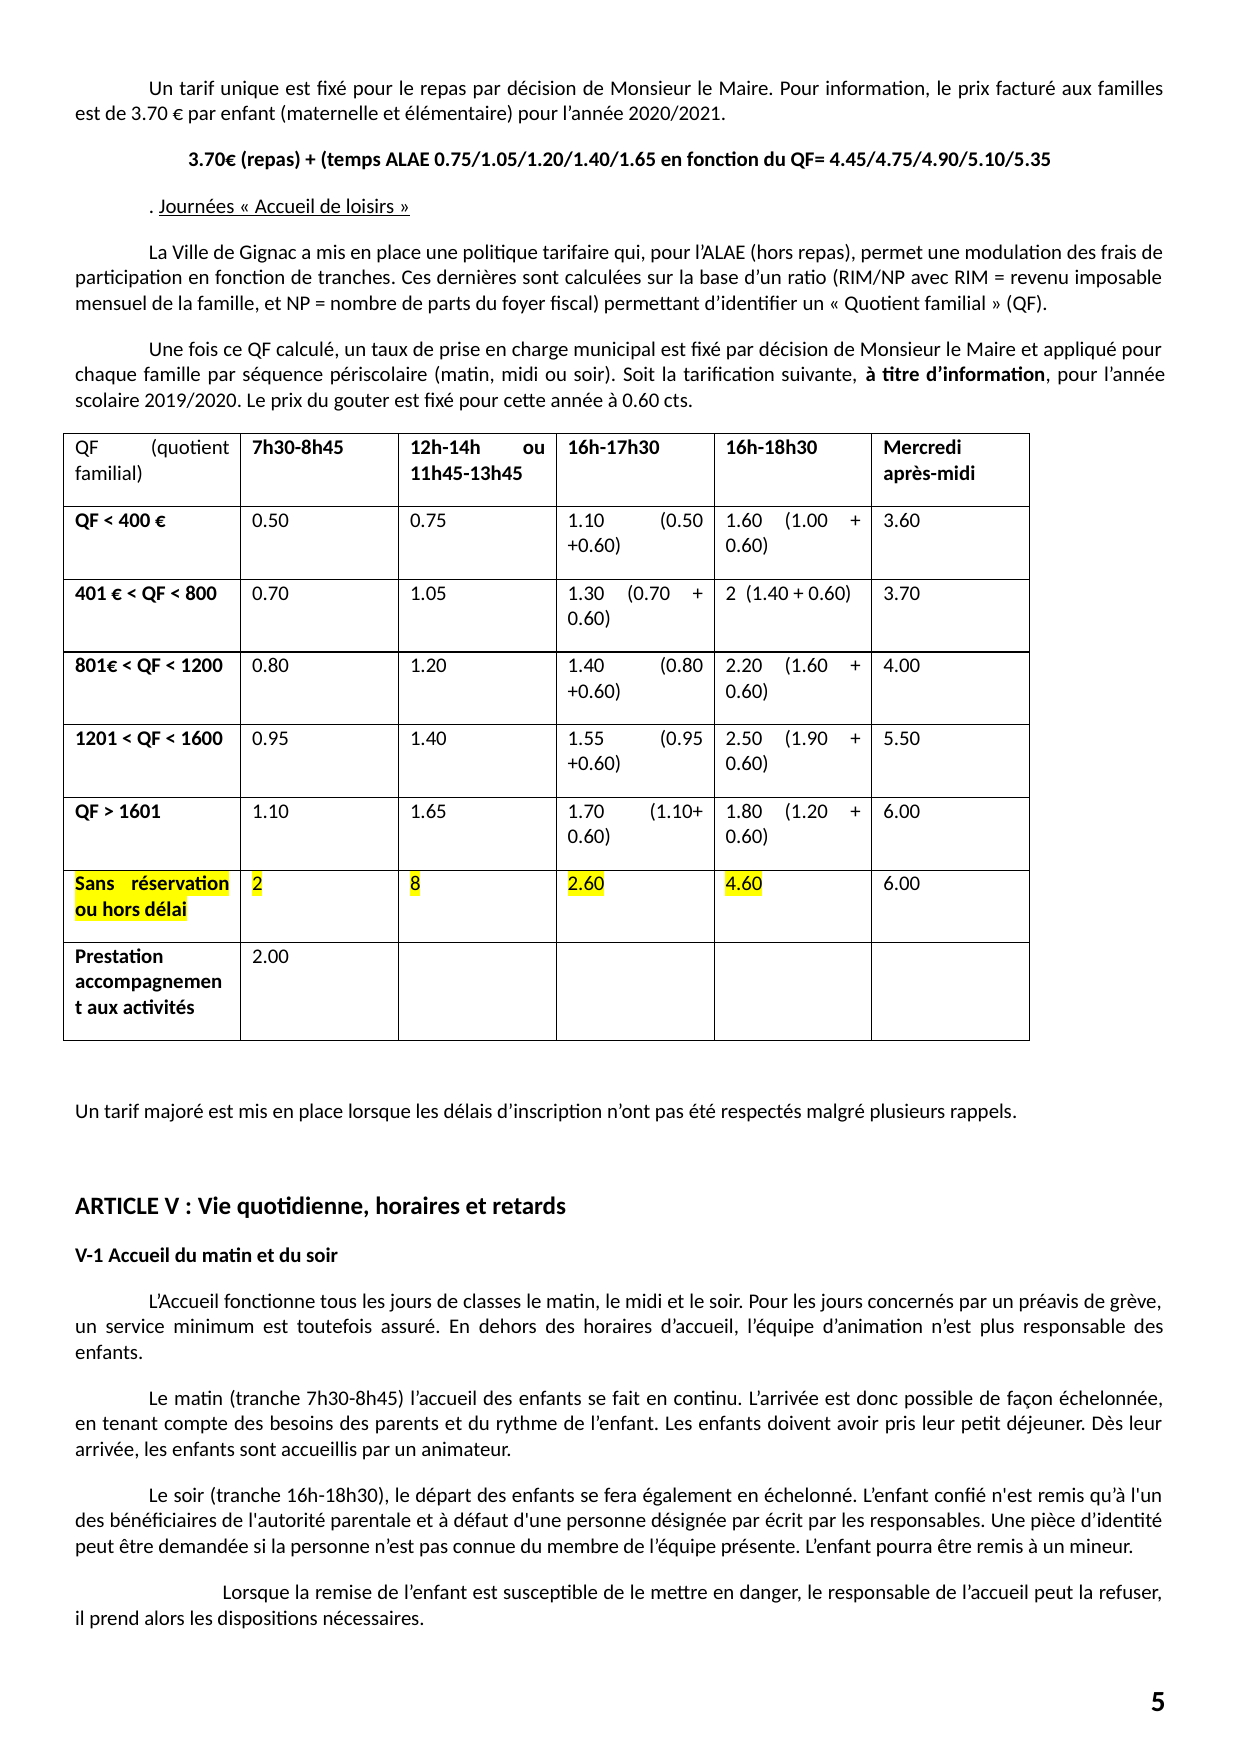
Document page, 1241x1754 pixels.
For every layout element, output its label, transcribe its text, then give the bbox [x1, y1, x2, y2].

table_cell 1.10 [241, 798, 398, 869]
table_cell 0.75 [399, 507, 556, 579]
table_cell 4.60 [715, 871, 871, 942]
table_header 12h-14h ou 11h45-13h45 [399, 434, 556, 506]
text ARTICLE V : Vie quotidienne, horaires et retards [75, 1190, 1165, 1221]
table_cell 801€ < QF < 1200 [64, 653, 240, 724]
table_cell 3.60 [872, 507, 1029, 579]
table_cell Sans réservation ou hors délai [64, 871, 240, 942]
table_header 16h-18h30 [715, 434, 871, 506]
table_cell 2.20 (1.60 + 0.60) [715, 653, 871, 724]
table_cell 8 [399, 871, 556, 942]
text V-1 Accueil du matin et du soir [75, 1242, 1165, 1267]
table_cell 1.55 (0.95 +0.60) [557, 725, 714, 797]
table_cell Prestation accompagnement aux activités [64, 943, 240, 1040]
table_cell 3.70 [872, 580, 1029, 651]
table_cell 2.60 [557, 871, 714, 942]
text La Ville de Gignac a mis en place une politique tarifaire qui, pour l’ALAE (hors repas), permet une modulation des frais de participation en fonction de tranches. Ces dernières sont calculées sur la base d’un ratio (RIM/NP avec RIM = revenu imposable mensuel de la famille, et NP = nombre de parts du foyer fiscal) permettant d’identifier un « Quotient familial » (QF). [75, 239, 1165, 315]
table_cell 1.80 (1.20 + 0.60) [715, 798, 871, 869]
table_cell 1.65 [399, 798, 556, 869]
table_cell 0.50 [241, 507, 398, 579]
table_cell 1.40 (0.80 +0.60) [557, 653, 714, 724]
table_cell 0.70 [241, 580, 398, 651]
text Le soir (tranche 16h-18h30), le départ des enfants se fera également en échelonné. L’enfant confié n'est remis qu’à l'un des bénéficiaires de l'autorité parentale et à défaut d'une personne désignée par écrit par les responsables. Une pièce d’identité peut être demandée si la personne n’est pas connue du membre de l’équipe présente. L’enfant pourra être remis à un mineur. [75, 1482, 1165, 1558]
table_cell 4.00 [872, 653, 1029, 724]
table_cell 1.05 [399, 580, 556, 651]
table_cell 1.70 (1.10+ 0.60) [557, 798, 714, 869]
table_header Mercredi après-midi [872, 434, 1029, 506]
table_cell 6.00 [872, 871, 1029, 942]
text Le matin (tranche 7h30-8h45) l’accueil des enfants se fait en continu. L’arrivée est donc possible de façon échelonnée, en tenant compte des besoins des parents et du rythme de l’enfant. Les enfants doivent avoir pris leur petit déjeuner. Dès leur arrivée, les enfants sont accueillis par un animateur. [75, 1385, 1165, 1461]
text Lorsque la remise de l’enfant est susceptible de le mettre en danger, le responsable de l’accueil peut la refuser, il prend alors les dispositions nécessaires. [75, 1579, 1165, 1630]
table_cell [399, 943, 556, 1040]
table_cell QF < 400 € [64, 507, 240, 579]
table_cell QF > 1601 [64, 798, 240, 869]
table_cell 401 € < QF < 800 [64, 580, 240, 651]
text Un tarif unique est fixé pour le repas par décision de Monsieur le Maire. Pour information, le prix facturé aux familles est de 3.70 € par enfant (maternelle et élémentaire) pour l’année 2020/2021. [75, 75, 1165, 126]
table_cell 2 (1.40 + 0.60) [715, 580, 871, 651]
table_cell 2.50 (1.90 + 0.60) [715, 725, 871, 797]
table_cell 1.30 (0.70 + 0.60) [557, 580, 714, 651]
table_cell 1.60 (1.00 + 0.60) [715, 507, 871, 579]
table_cell 5.50 [872, 725, 1029, 797]
table_header QF (quotient familial) [64, 434, 240, 506]
table_cell 1201 < QF < 1600 [64, 725, 240, 797]
table_cell 0.95 [241, 725, 398, 797]
text Une fois ce QF calculé, un taux de prise en charge municipal est fixé par décision de Monsieur le Maire et appliqué pour chaque famille par séquence périscolaire (matin, midi ou soir). Soit la tarification suivante, à titre d’information, pour l’année scolaire 2019/2020. Le prix du gouter est fixé pour cette année à 0.60 cts. [75, 336, 1165, 412]
table_header 16h-17h30 [557, 434, 714, 506]
text L’Accueil fonctionne tous les jours de classes le matin, le midi et le soir. Pour les jours concernés par un préavis de grève, un service minimum est toutefois assuré. En dehors des horaires d’accueil, l’équipe d’animation n’est plus responsable des enfants. [75, 1288, 1165, 1364]
table_cell 6.00 [872, 798, 1029, 869]
table_cell 1.10 (0.50 +0.60) [557, 507, 714, 579]
table_cell [872, 943, 1029, 1040]
table_cell 1.20 [399, 653, 556, 724]
table_header 7h30-8h45 [241, 434, 398, 506]
text . Journées « Accueil de loisirs » [75, 193, 1165, 218]
table_cell [715, 943, 871, 1040]
text 3.70€ (repas) + (temps ALAE 0.75/1.05/1.20/1.40/1.65 en fonction du QF= 4.45/4.75/4.90/5.10/5.35 [75, 147, 1165, 172]
table_cell 0.80 [241, 653, 398, 724]
table_cell 1.40 [399, 725, 556, 797]
table_cell 2.00 [241, 943, 398, 1040]
table_cell [557, 943, 714, 1040]
table_cell 2 [241, 871, 398, 942]
text Un tarif majoré est mis en place lorsque les délais d’inscription n’ont pas été respectés malgré plusieurs rappels. [75, 1098, 1165, 1123]
